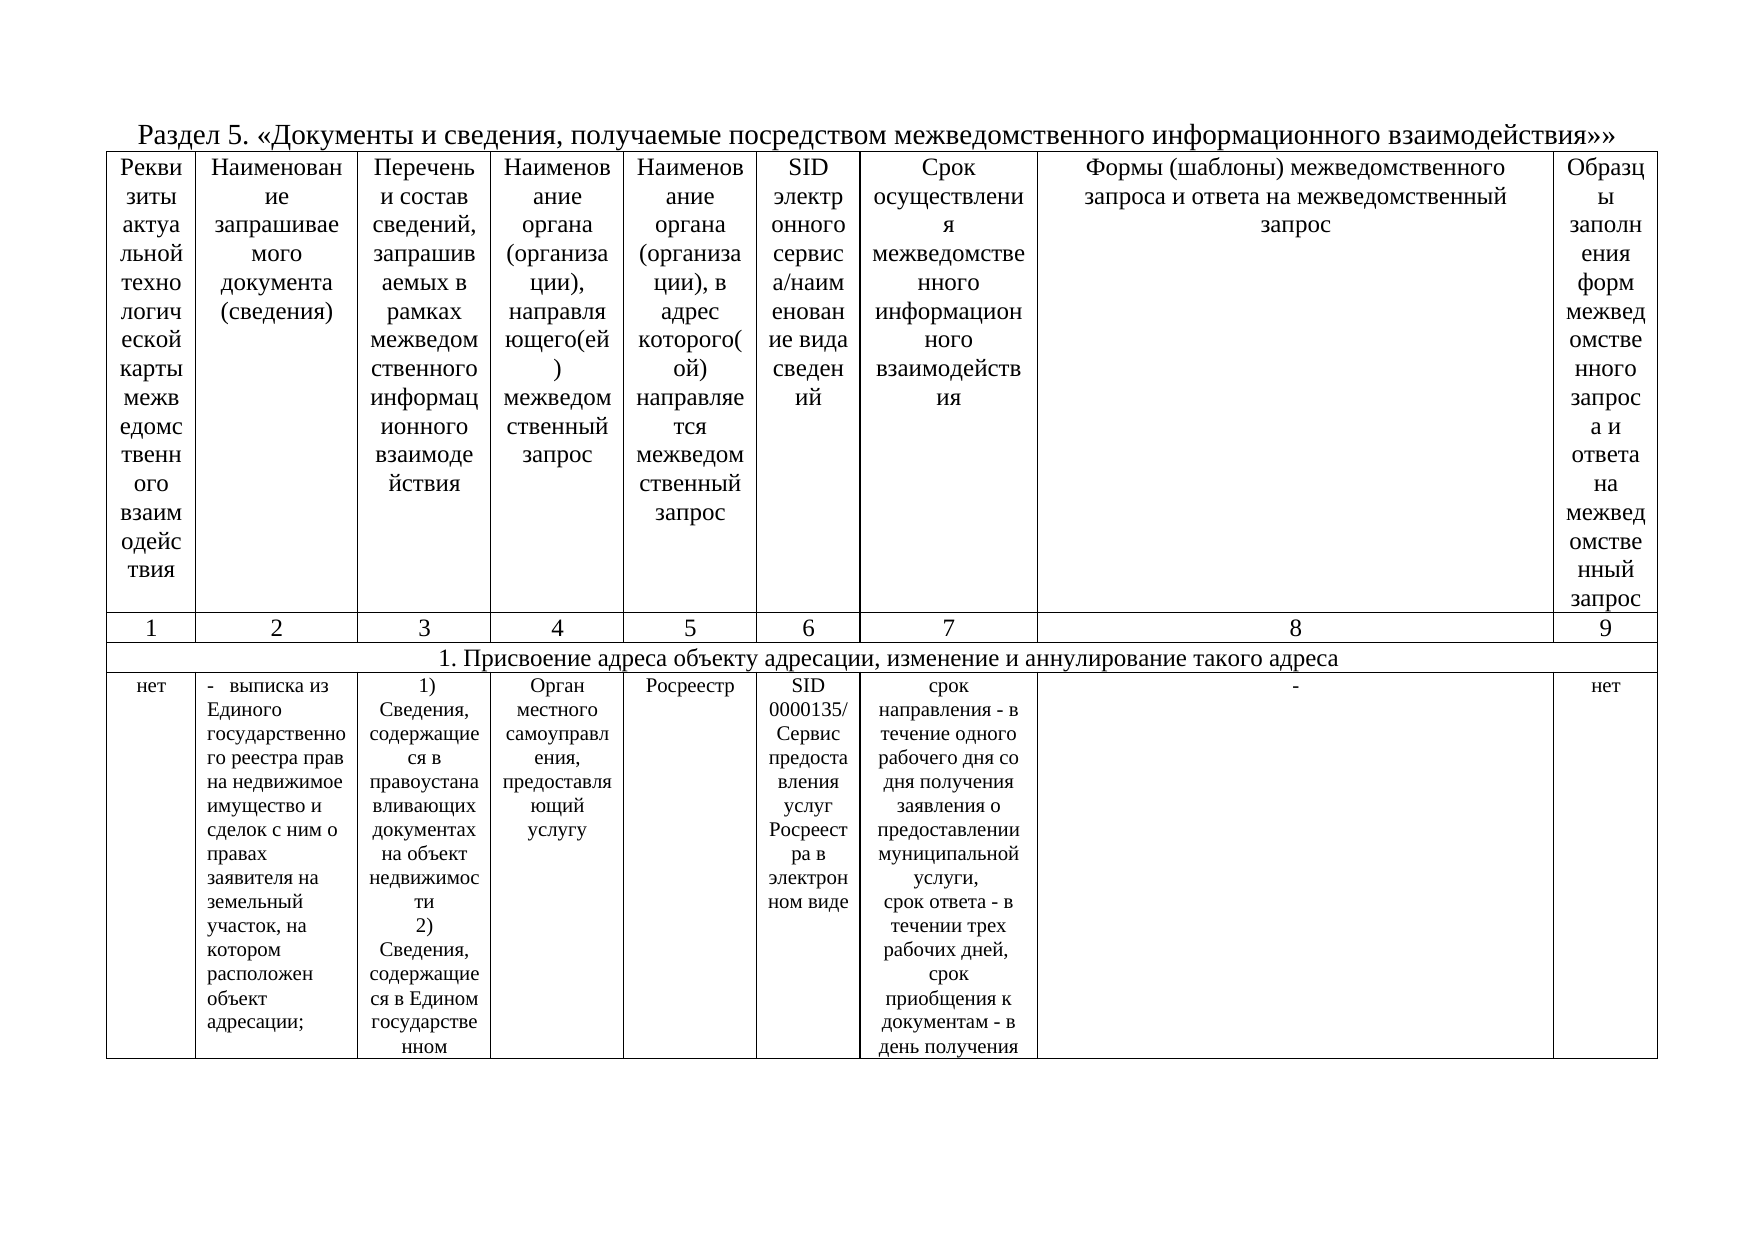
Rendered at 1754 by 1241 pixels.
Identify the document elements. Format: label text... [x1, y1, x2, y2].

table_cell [358, 673, 490, 1058]
table_cell 2 [196, 613, 357, 642]
table_header Образцы заполнения форм межведомственного запроса и ответа на межведомственный запрос [1554, 152, 1657, 612]
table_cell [757, 673, 859, 1058]
table_header Срок осуществления межведомственного информационного взаимодействия [861, 152, 1037, 612]
table_cell 6 [757, 613, 859, 642]
table_header Наименование запрашиваемого документа (сведения) [196, 152, 357, 612]
table_cell 5 [624, 613, 756, 642]
text Раздел 5. «Документы и сведения, получаемые посредством межведомственного информационного взаимодействия»» [118, 117, 1636, 151]
table_cell Росреестр [624, 673, 756, 1058]
table_header Реквизиты актуальной технологической карты межведомственного взаимодействия [107, 152, 195, 612]
table_cell 4 [491, 613, 623, 642]
table_cell 7 [861, 613, 1037, 642]
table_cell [861, 673, 1037, 1058]
table_header Перечень и состав сведений, запрашиваемых в рамках межведомственного информационного взаимодействия [358, 152, 490, 612]
table_cell - [1038, 673, 1553, 1058]
table_header Наименование органа (организации), направляющего(ей) межведомственный запрос [491, 152, 623, 612]
table_cell нет [107, 673, 195, 1058]
table_header Формы (шаблоны) межведомственного запроса и ответа на межведомственный запрос [1038, 152, 1553, 612]
table_cell 3 [358, 613, 490, 642]
table_cell нет [1554, 673, 1657, 1058]
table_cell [491, 673, 623, 1058]
table_header Наименование органа (организации), в адрес которого(ой) направляется межведомственный запрос [624, 152, 756, 612]
table_cell 1. Присвоение адреса объекту адресации, изменение и аннулирование такого адреса [107, 643, 1657, 672]
table_cell 8 [1038, 613, 1553, 642]
table_cell 1 [107, 613, 195, 642]
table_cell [196, 673, 357, 1058]
table_header SID электронного сервиса/наименование вида сведений [757, 152, 859, 612]
table_cell 9 [1554, 613, 1657, 642]
